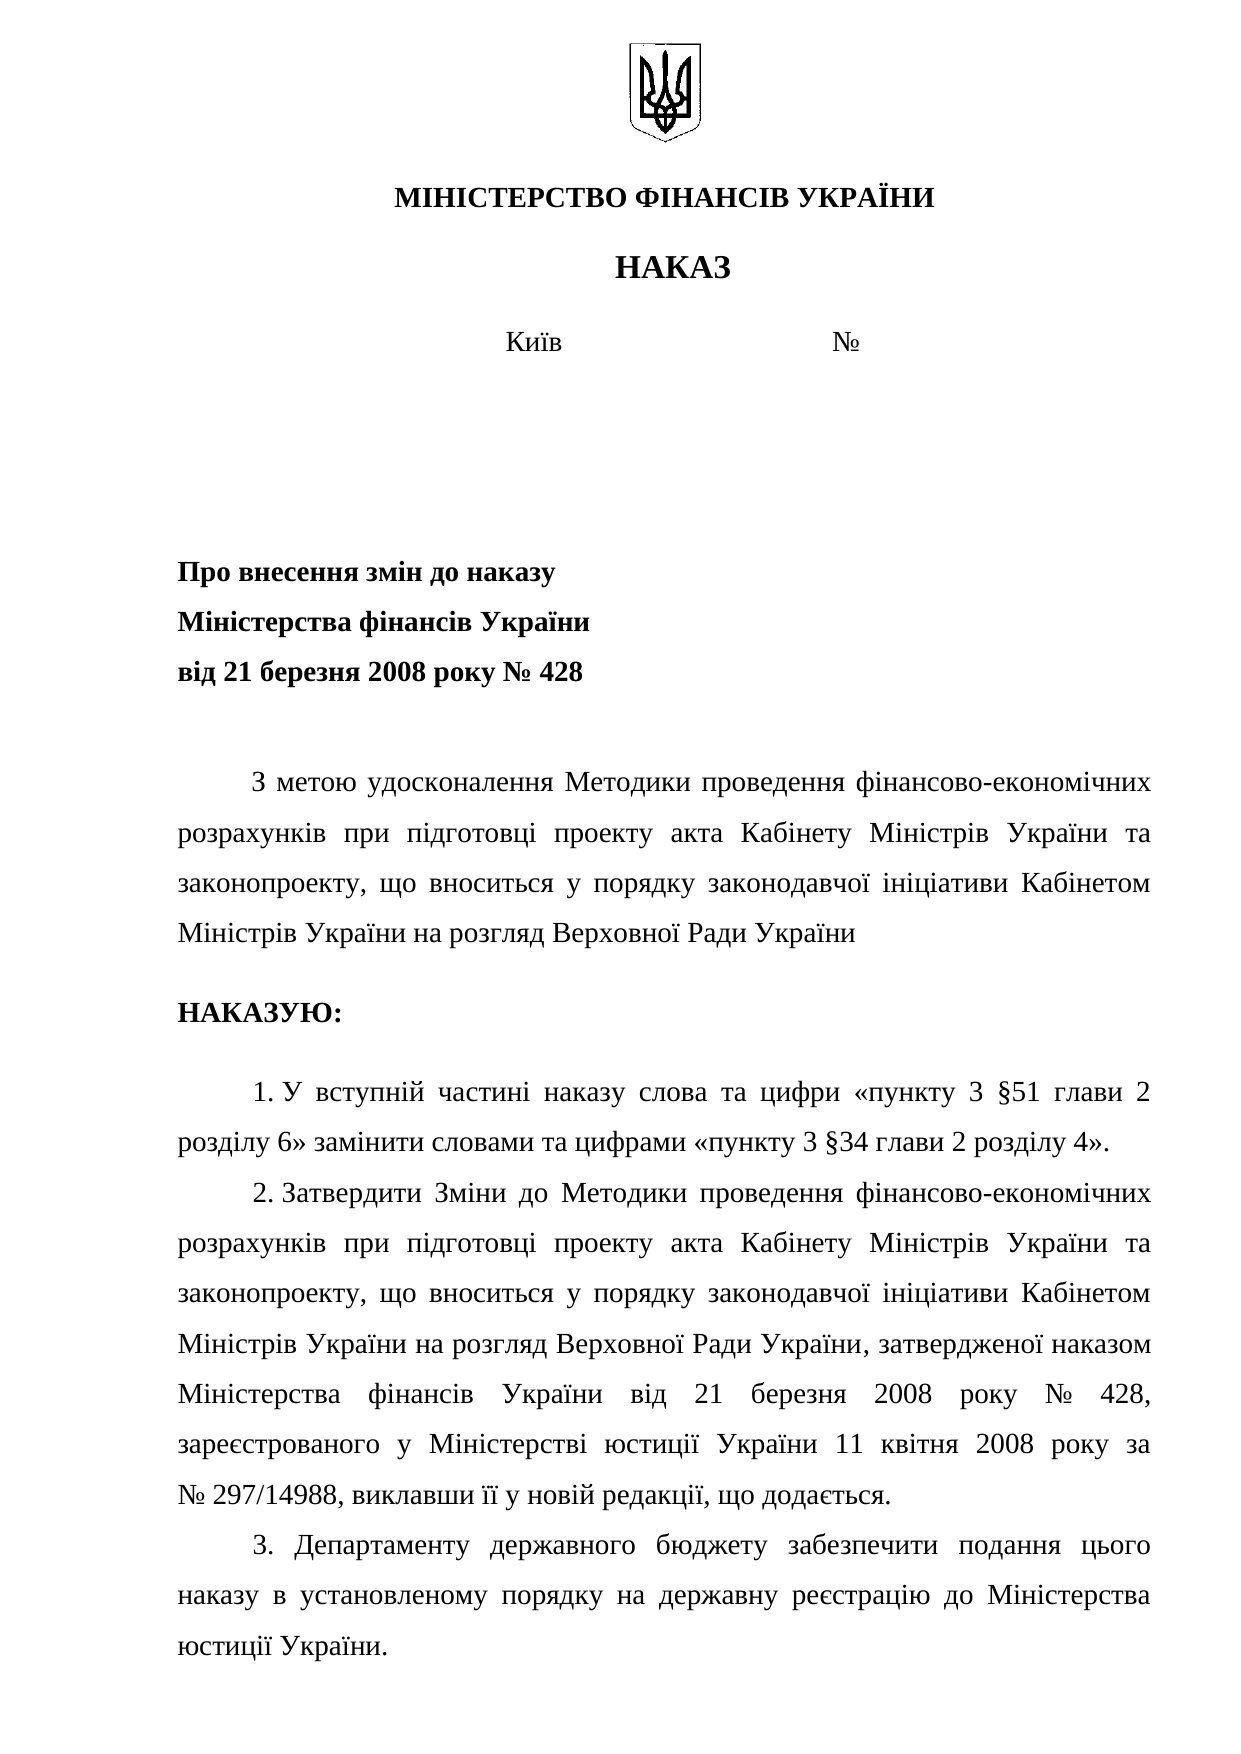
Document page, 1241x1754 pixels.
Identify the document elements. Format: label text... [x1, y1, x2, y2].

text НАКАЗ [177, 247, 1152, 286]
text 3. Департаменту державного бюджету забезпечити подання цього наказу в установленому порядку на державну реєстрацію до Міністерства юстиції України. [177, 1527, 1152, 1661]
text НАКАЗУЮ: [177, 995, 1152, 1028]
text Київ № [177, 324, 1152, 357]
text З метою удосконалення Методики проведення фінансово-економічних розрахунків при підготовці проекту акта Кабінету Міністрів України та законопроекту, що вноситься у порядку законодавчої ініціативи Кабінетом Міністрів України на розгляд Верховної Ради України [177, 764, 1152, 949]
picture [616, 37, 713, 147]
text 2. Затвердити Зміни до Методики проведення фінансово-економічних розрахунків при підготовці проекту акта Кабінету Міністрів України та законопроекту, що вноситься у порядку законодавчої ініціативи Кабінетом Міністрів України на розгляд Верховної Ради України, затвердженої наказом Міністерства фінансів України від 21 березня 2008 року № 428, зареєстрованого у Міністерстві юстиції України 11 квітня 2008 року за № 297/14988, виклавши її у новій редакції, що додається. [177, 1175, 1152, 1510]
text Міністерства фінансів України [177, 604, 1152, 638]
text МІНІСТЕРСТВО ФІНАНСІВ УКРАЇНИ [177, 180, 1152, 214]
text 1. У вступній частині наказу слова та цифри «пункту 3 §51 глави 2 розділу 6» замінити словами та цифрами «пункту 3 §34 глави 2 розділу 4». [177, 1074, 1152, 1158]
text Про внесення змін до наказу [177, 554, 1152, 587]
text від 21 березня 2008 року № 428 [177, 654, 1152, 688]
